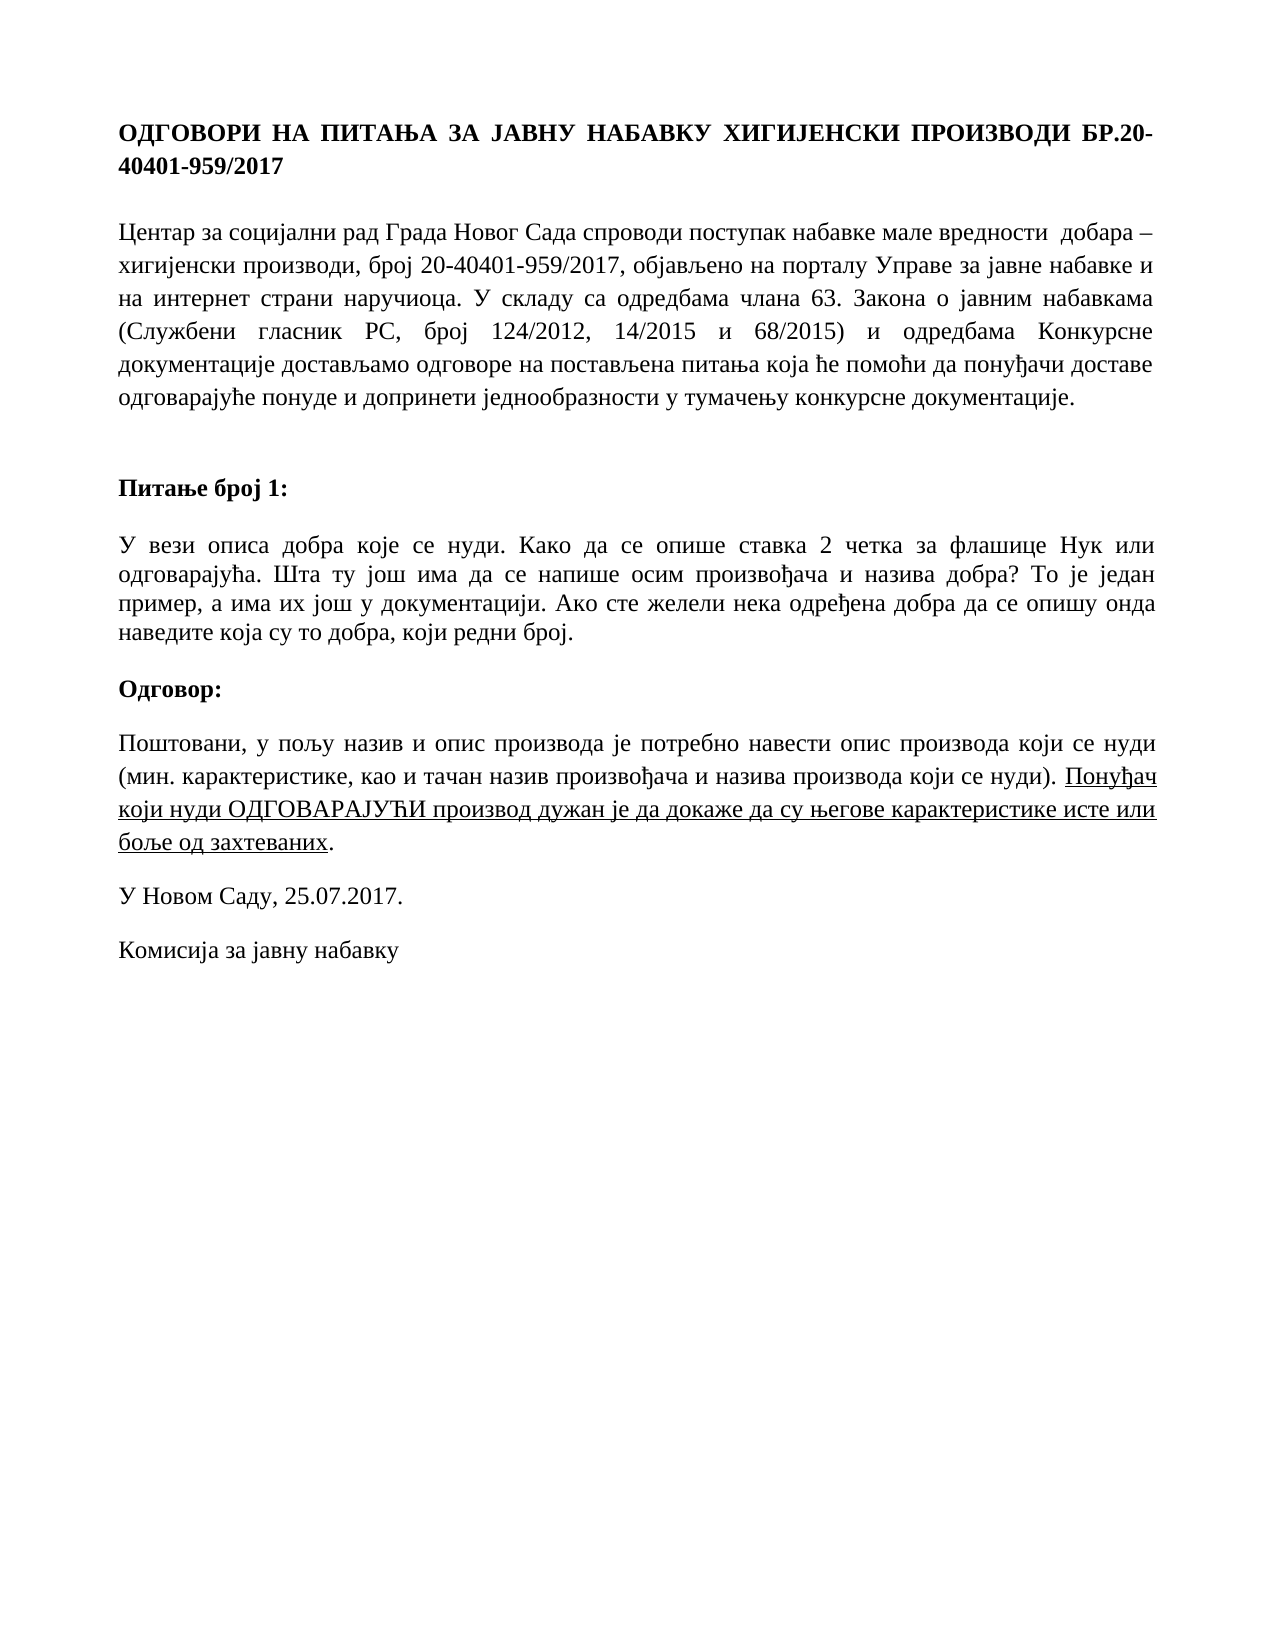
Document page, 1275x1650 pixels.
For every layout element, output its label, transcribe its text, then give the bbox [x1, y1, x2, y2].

text У вези описа добра које се нуди. Како да се опише ставка 2 четка за флашице Нук или одговарајућа. Шта ту још има да се напише осим произвођача и назива добра? То је један пример, а има их још у документацији. Ако сте желели нека одређена добра да се опишу онда наведите која су то добра, који редни број. [118, 530, 1157, 645]
text Поштовани, у пољу назив и опис производа је потребно навести опис производа који се нуди (мин. карактеристике, као и тачан назив произвођача и назива производа који се нуди). Понуђач који нуди ОДГОВАРАЈУЋИ производ дужан је да докаже да су његове карактеристике исте или боље од захтеваних. [118, 820, 1157, 856]
text Центар за социјални рад Града Новог Сада спроводи поступак набавке мале вредности добара – хигијенски производи, број 20-40401-959/2017, објављено на порталу Управе за јавне набавке и на интернет страни наручиоца. У складу са одредбама члана 63. Закона о јавним набавкама (Службени гласник РС, број 124/2012, 14/2015 и 68/2015) и одредбама Конкурсне документације достављамо одговоре на постављена питања која ће помоћи да понуђачи доставе одговарајуће понуде и допринети једнообразности у тумачењу конкурсне документације. [118, 217, 1154, 411]
text Питање број 1: [118, 473, 1157, 502]
text Поштовани, у пољу назив и опис производа је потребно навести опис производа који се нуди (мин. карактеристике, као и тачан назив произвођача и назива производа који се нуди). Понуђач који нуди ОДГОВАРАЈУЋИ производ дужан је да докаже да су његове карактеристике исте или боље од захтеваних. [118, 728, 1157, 819]
text ОДГОВОРИ НА ПИТАЊА ЗА ЈАВНУ НАБАВКУ ХИГИЈЕНСКИ ПРОИЗВОДИ БР.20-40401-959/2017 [118, 118, 1154, 180]
text Комисија за јавну набавку [118, 935, 1157, 963]
text У Новом Саду, 25.07.2017. [118, 881, 1157, 909]
text Одговор: [118, 674, 1157, 703]
